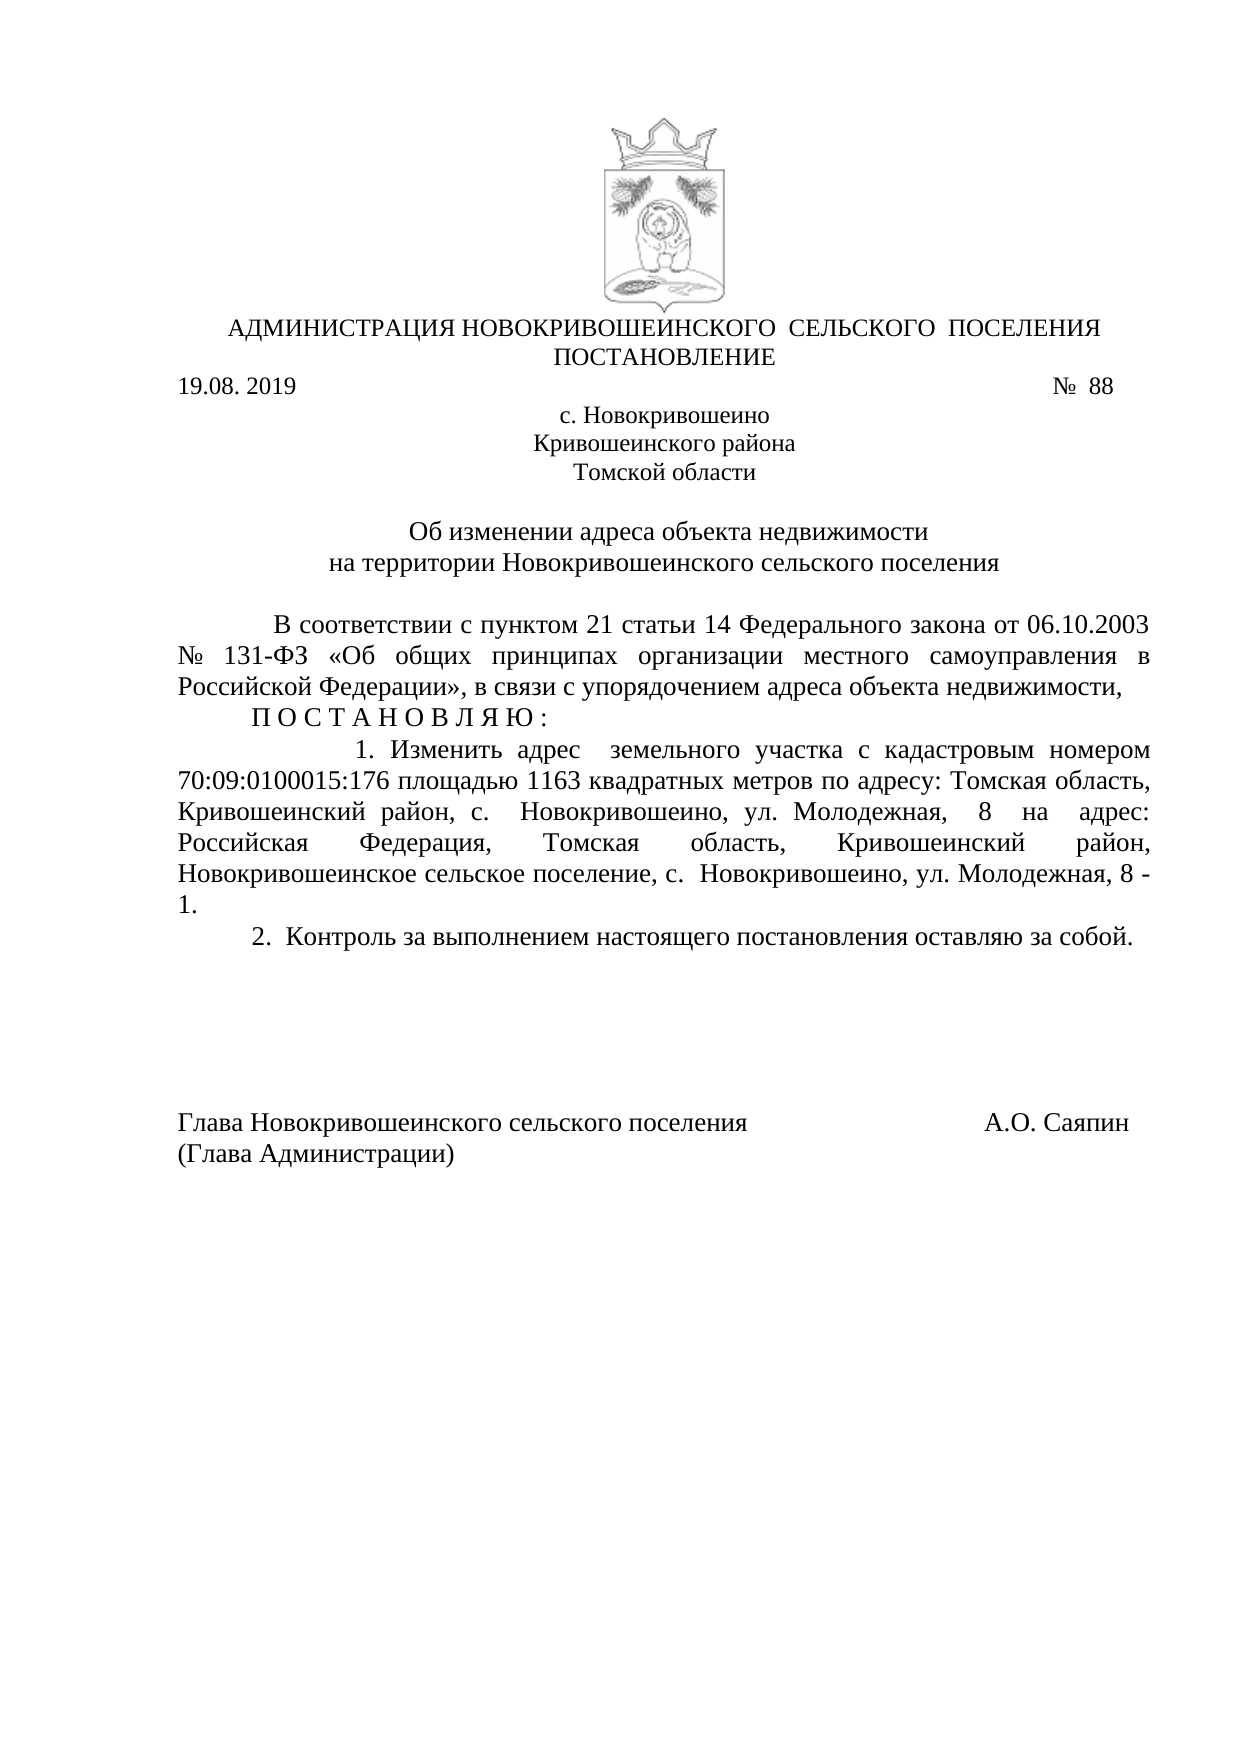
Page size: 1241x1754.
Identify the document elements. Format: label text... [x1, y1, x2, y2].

text В соответствии с пунктом 21 статьи 14 Федерального закона от 06.10.2003 № 131-ФЗ «Об общих принципах организации местного самоуправления в Российской Федерации», в связи с упорядочением адреса объекта недвижимости, [467, 670, 1152, 702]
text ПОСТАНОВЛЕНИЕ [177, 342, 1152, 371]
picture [604, 118, 725, 314]
text Кривошеинского района [177, 428, 1152, 457]
text (Глава Администрации) [177, 1138, 1152, 1169]
text 19.08. 2019 № 88 [177, 371, 1152, 400]
text Об изменении адреса объекта недвижимости [177, 515, 1160, 546]
text на территории Новокривошеинского сельского поселения [177, 546, 1152, 577]
text 1. Изменить адрес земельного участка с кадастровым номером 70:09:0100015:176 площадью 1163 квадратных метров по адресу: Томская область, Кривошеинский район, с. Новокривошеино, ул. Молодежная, 8 на адрес: Российская Федерация, Томская область, Кривошеинский район, Новокривошеинское сельское поселение, с. Новокривошеино, ул. Молодежная, 8 - 1. [177, 733, 1152, 919]
text 2. Контроль за выполнением настоящего постановления оставляю за собой. [177, 919, 1152, 951]
text АДМИНИСТРАЦИЯ НОВОКРИВОШЕИНСКОГО СЕЛЬСКОГО ПОСЕЛЕНИЯ [177, 313, 1152, 342]
text Томской области [177, 457, 1152, 486]
text Глава Новокривошеинского сельского поселения А.О. Саяпин [177, 1106, 1152, 1138]
text с. Новокривошеино [177, 400, 1152, 428]
text П О С Т А Н О В Л Я Ю : [177, 702, 1152, 733]
